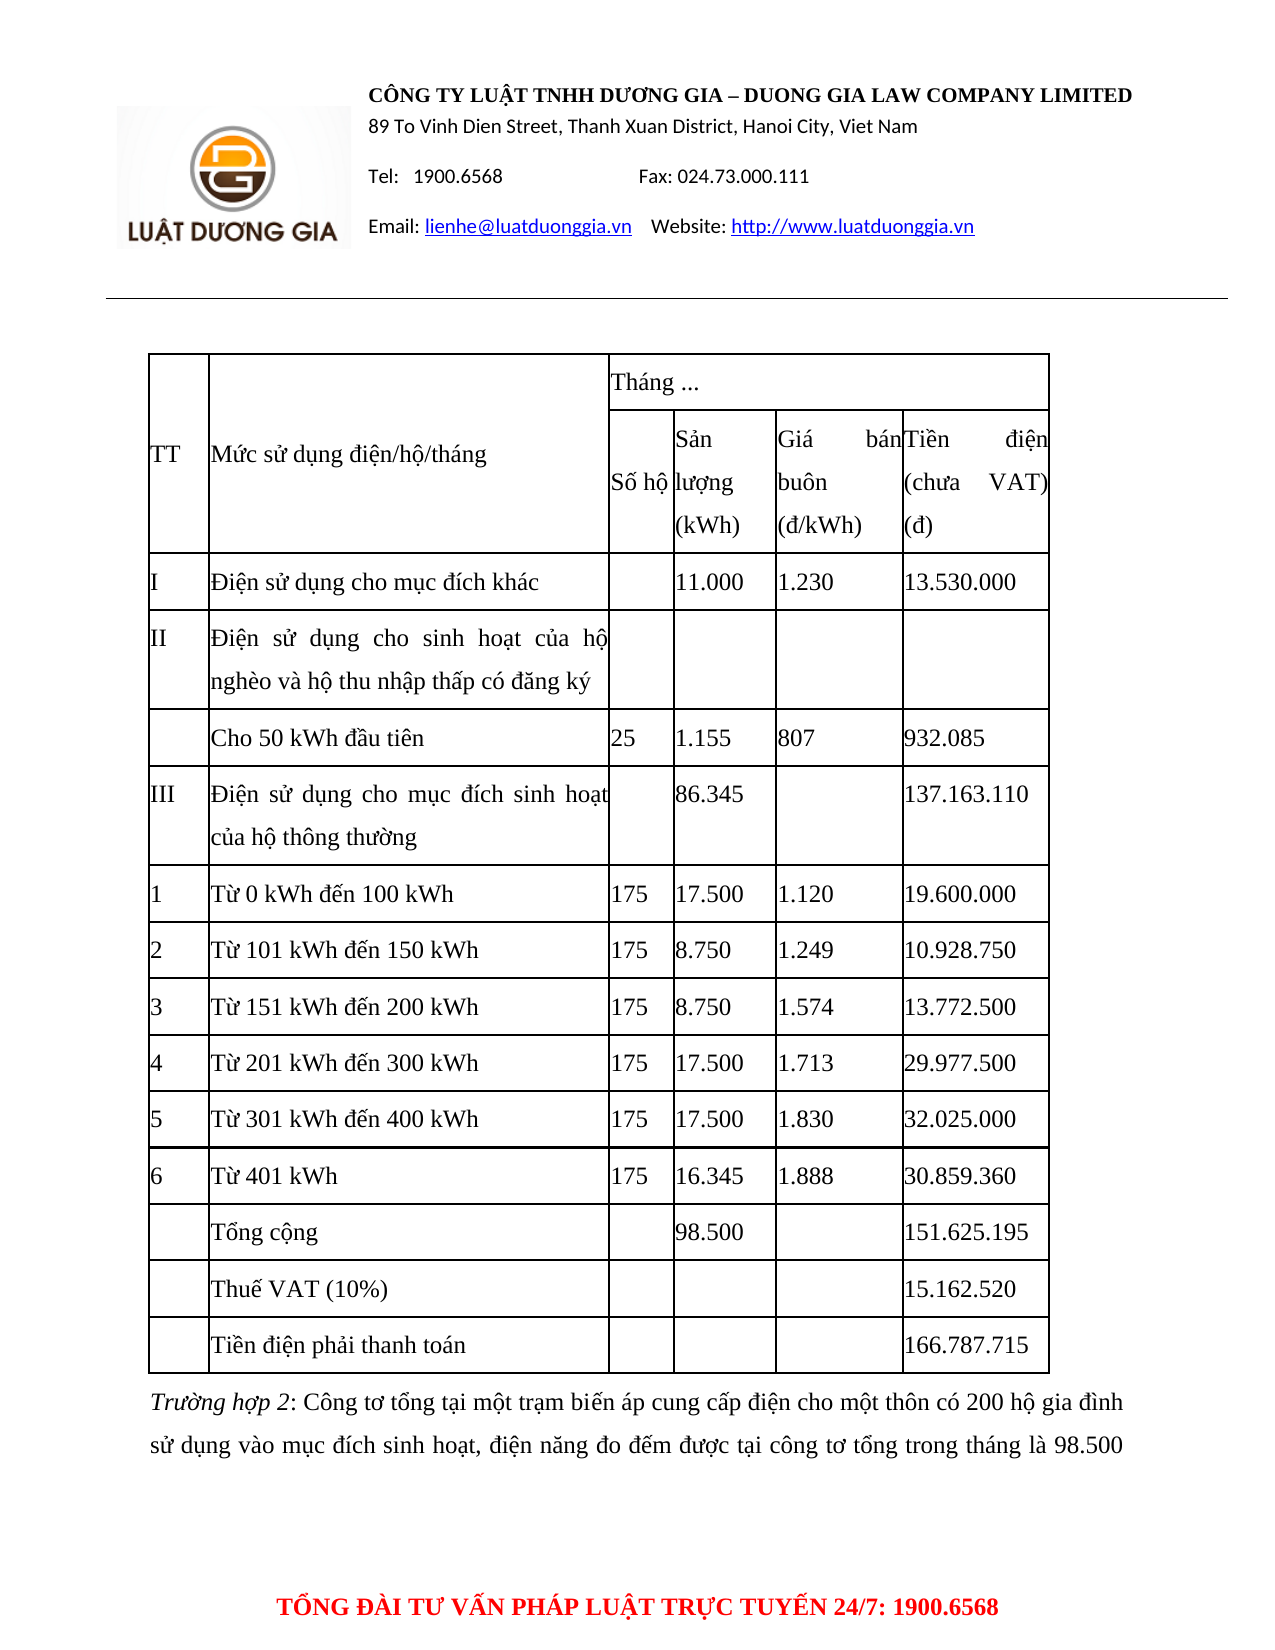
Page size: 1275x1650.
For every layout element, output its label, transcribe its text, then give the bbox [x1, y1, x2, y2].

table_header Tháng ... [610, 355, 1048, 409]
table_cell 1.155 [675, 710, 775, 764]
table_cell 807 [777, 710, 902, 764]
table_cell 10.928.750 [904, 923, 1048, 977]
table_cell [150, 1318, 208, 1372]
table_cell Từ 201 kWh đến 300 kWh [210, 1036, 608, 1090]
table_cell 17.500 [675, 866, 775, 921]
table_cell [610, 554, 673, 608]
table_cell 175 [610, 1092, 673, 1146]
table_cell [150, 1261, 208, 1316]
table_cell 25 [610, 710, 673, 764]
table_cell 137.163.110 [904, 767, 1048, 864]
table_cell 175 [610, 1149, 673, 1203]
table_cell [777, 1205, 902, 1259]
table_cell 1.249 [777, 923, 902, 977]
table_cell Giá bán buôn (đ/kWh) [777, 411, 902, 552]
table_cell [610, 1205, 673, 1259]
table_cell Từ 401 kWh [210, 1149, 608, 1203]
table_cell 5 [150, 1092, 208, 1146]
table_cell [675, 611, 775, 708]
table_cell III [150, 767, 208, 864]
table_cell 6 [150, 1149, 208, 1203]
table_cell 166.787.715 [904, 1318, 1048, 1372]
table_cell [777, 1261, 902, 1316]
table_cell 8.750 [675, 979, 775, 1033]
table_cell 32.025.000 [904, 1092, 1048, 1146]
table_cell 1.120 [777, 866, 902, 921]
table_cell Từ 151 kWh đến 200 kWh [210, 979, 608, 1033]
table_cell 86.345 [675, 767, 775, 864]
table_cell Điện sử dụng cho mục đích sinh hoạt của hộ thông thường [210, 767, 608, 864]
table_cell 4 [150, 1036, 208, 1090]
table_cell 175 [610, 866, 673, 921]
table_cell 29.977.500 [904, 1036, 1048, 1090]
table_header Mức sử dụng điện/hộ/tháng [210, 355, 608, 552]
table_cell Tổng cộng [210, 1205, 608, 1259]
table_cell [610, 1261, 673, 1316]
table_cell 175 [610, 979, 673, 1033]
table_cell Sản lượng (kWh) [675, 411, 775, 552]
table_cell [610, 611, 673, 708]
table_cell [777, 767, 902, 864]
table_cell 13.530.000 [904, 554, 1048, 608]
table_cell Số hộ [610, 411, 673, 552]
table_cell 151.625.195 [904, 1205, 1048, 1259]
table_cell 17.500 [675, 1092, 775, 1146]
table_cell 1.830 [777, 1092, 902, 1146]
table_cell [610, 767, 673, 864]
table_cell I [150, 554, 208, 608]
table_cell Cho 50 kWh đầu tiên [210, 710, 608, 764]
table_cell [150, 710, 208, 764]
table_cell [610, 1318, 673, 1372]
table_cell 17.500 [675, 1036, 775, 1090]
table_cell 1.574 [777, 979, 902, 1033]
table_cell [675, 1318, 775, 1372]
picture [116, 106, 352, 249]
table_cell 175 [610, 923, 673, 977]
table_cell [777, 611, 902, 708]
table_cell 1.888 [777, 1149, 902, 1203]
table_cell 13.772.500 [904, 979, 1048, 1033]
table_cell 98.500 [675, 1205, 775, 1259]
table_cell Điện sử dụng cho sinh hoạt của hộ nghèo và hộ thu nhập thấp có đăng ký [210, 611, 608, 708]
table_cell 8.750 [675, 923, 775, 977]
table_cell Thuế VAT (10%) [210, 1261, 608, 1316]
table_cell 1.230 [777, 554, 902, 608]
table_cell Từ 101 kWh đến 150 kWh [210, 923, 608, 977]
table_cell 2 [150, 923, 208, 977]
table_cell 1 [150, 866, 208, 921]
table_cell Tiền điện (chưa VAT) (đ) [904, 411, 1048, 552]
table_cell Điện sử dụng cho mục đích khác [210, 554, 608, 608]
table_cell 30.859.360 [904, 1149, 1048, 1203]
table_cell 19.600.000 [904, 866, 1048, 921]
table_cell [777, 1318, 902, 1372]
table_cell 175 [610, 1036, 673, 1090]
table_cell [675, 1261, 775, 1316]
table_cell 3 [150, 979, 208, 1033]
table_cell [150, 1205, 208, 1259]
table_cell 1.713 [777, 1036, 902, 1090]
table_cell 16.345 [675, 1149, 775, 1203]
table_cell [904, 611, 1048, 708]
table_cell Tiền điện phải thanh toán [210, 1318, 608, 1372]
table_cell Từ 301 kWh đến 400 kWh [210, 1092, 608, 1146]
table_cell 15.162.520 [904, 1261, 1048, 1316]
table_cell II [150, 611, 208, 708]
table_cell 11.000 [675, 554, 775, 608]
table_cell Từ 0 kWh đến 100 kWh [210, 866, 608, 921]
table_header TT [150, 355, 208, 552]
table_cell 932.085 [904, 710, 1048, 764]
